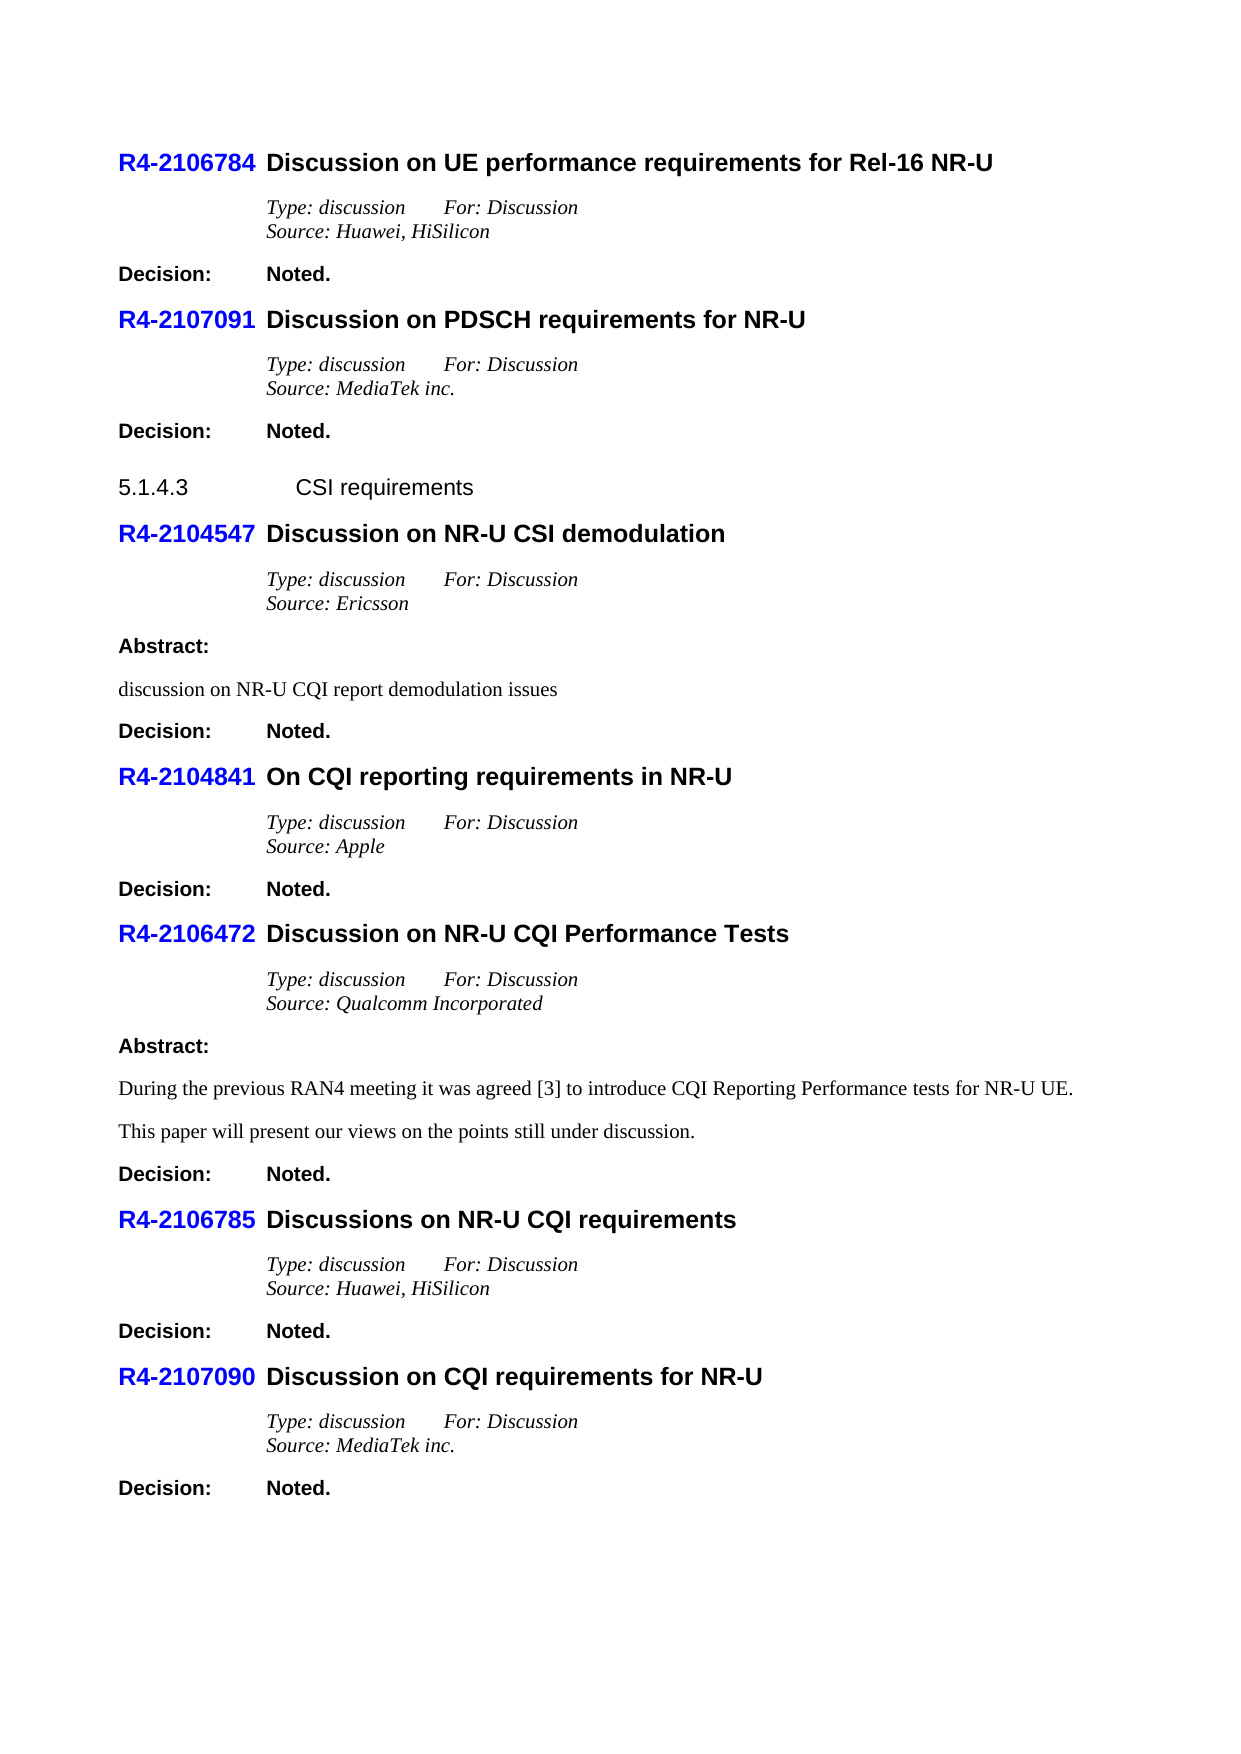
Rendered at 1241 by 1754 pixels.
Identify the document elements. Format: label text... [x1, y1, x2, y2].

text Decision: Noted. [118, 876, 1122, 900]
text R4-2106784 Discussion on UE performance requirements for Rel-16 NR-U [118, 148, 1122, 176]
text R4-2106785 Discussions on NR-U CQI requirements [118, 1204, 1122, 1233]
text Decision: Noted. [118, 719, 1122, 743]
text Type: discussion For: Discussion Source: Ericsson [118, 567, 1122, 615]
text Type: discussion For: Discussion Source: Huawei, HiSilicon [118, 1252, 1122, 1300]
text Type: discussion For: Discussion Source: MediaTek inc. [118, 1409, 1122, 1457]
text Decision: Noted. [118, 262, 1122, 286]
text R4-2107090 Discussion on CQI requirements for NR-U [118, 1362, 1122, 1390]
text Abstract: [118, 634, 1122, 658]
text Type: discussion For: Discussion Source: MediaTek inc. [118, 352, 1122, 400]
subtitle 5.1.4.3 CSI requirements [118, 474, 1122, 501]
text R4-2107091 Discussion on PDSCH requirements for NR-U [118, 305, 1122, 333]
text This paper will present our views on the points still under discussion. [118, 1119, 1122, 1143]
text R4-2104547 Discussion on NR-U CSI demodulation [118, 519, 1122, 548]
text R4-2106472 Discussion on NR-U CQI Performance Tests [118, 919, 1122, 948]
text Decision: Noted. [118, 419, 1122, 443]
text Decision: Noted. [118, 1319, 1122, 1343]
text Abstract: [118, 1033, 1122, 1057]
text Type: discussion For: Discussion Source: Apple [118, 809, 1122, 858]
text discussion on NR-U CQI report demodulation issues [118, 677, 1122, 701]
text Type: discussion For: Discussion Source: Qualcomm Incorporated [118, 967, 1122, 1015]
text During the previous RAN4 meeting it was agreed [3] to introduce CQI Reporting Performance tests for NR-U UE. [118, 1076, 1122, 1100]
text Type: discussion For: Discussion Source: Huawei, HiSilicon [118, 195, 1122, 243]
text R4-2104841 On CQI reporting requirements in NR-U [118, 762, 1122, 791]
text Decision: Noted. [118, 1162, 1122, 1186]
text Decision: Noted. [118, 1476, 1122, 1500]
